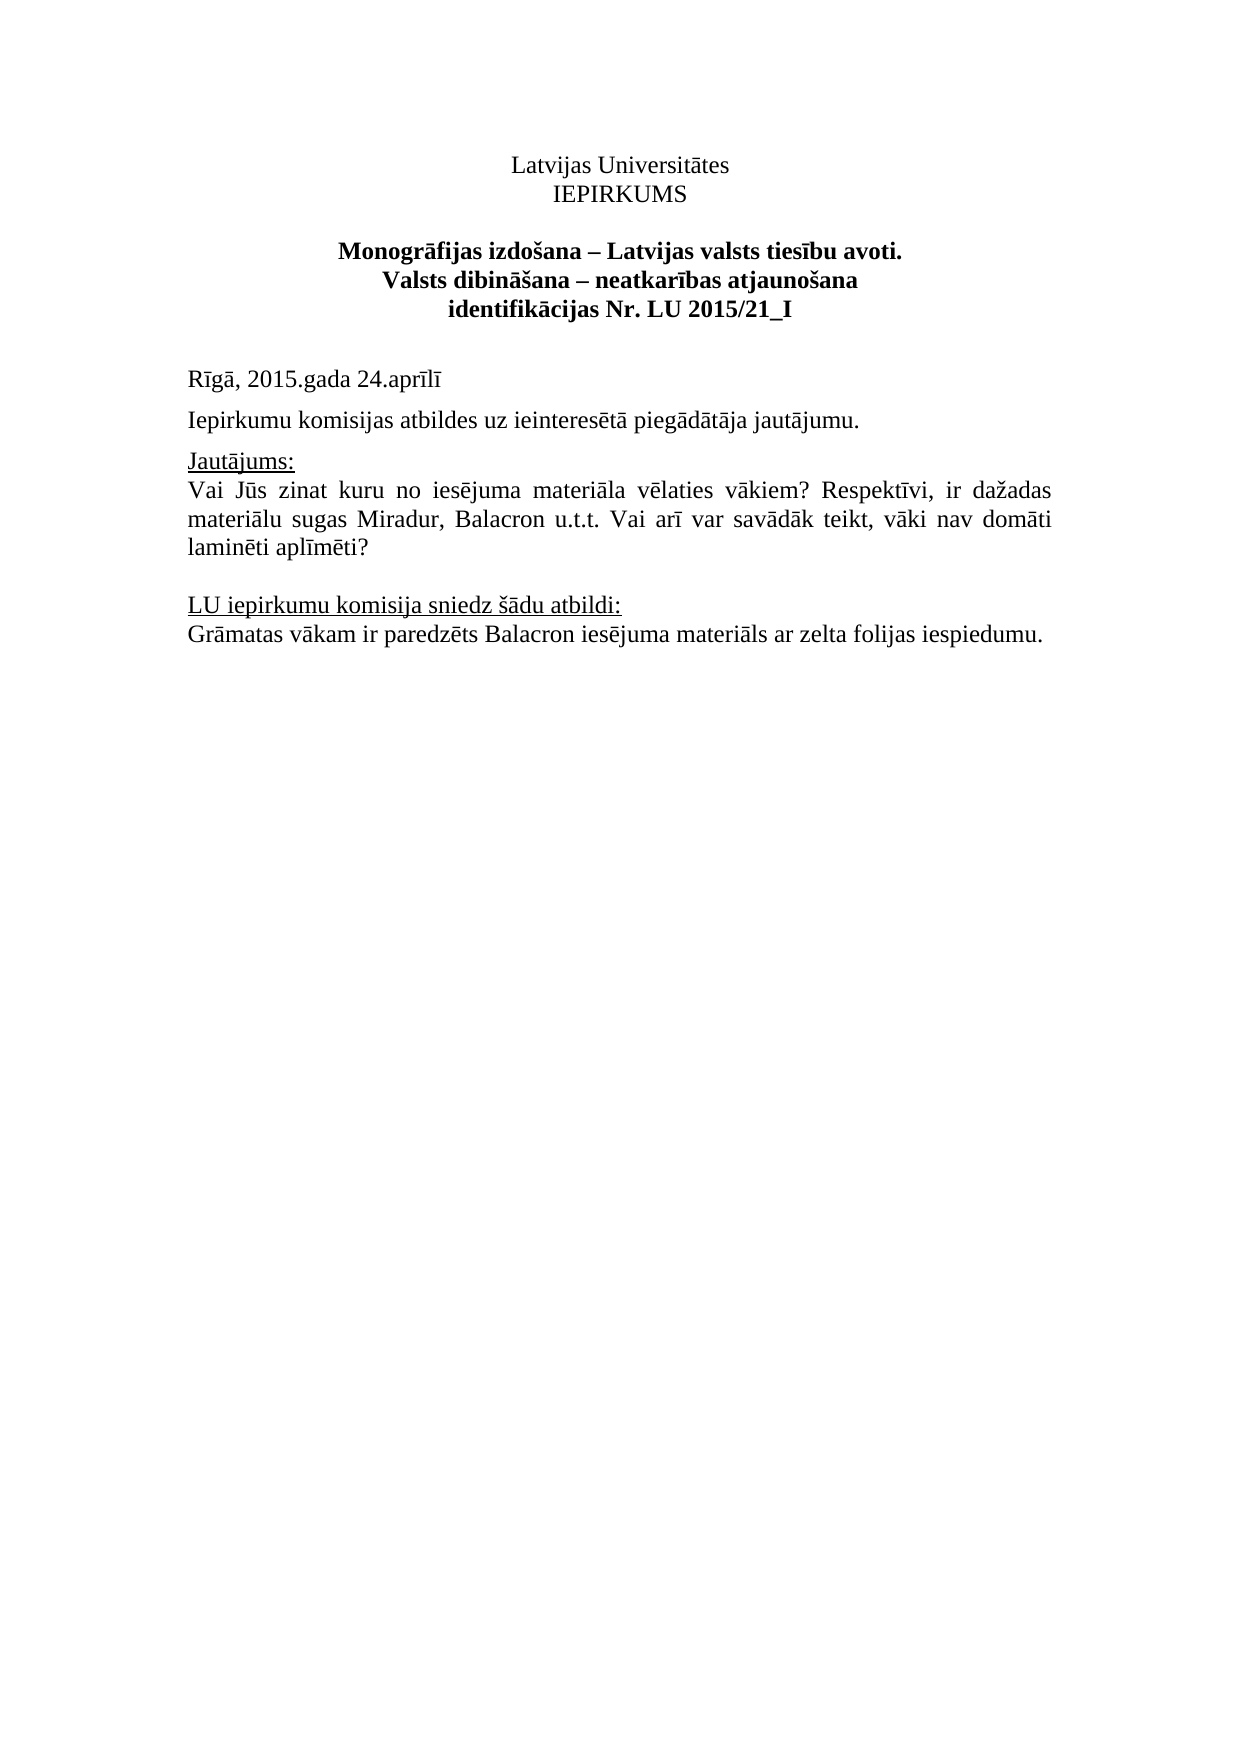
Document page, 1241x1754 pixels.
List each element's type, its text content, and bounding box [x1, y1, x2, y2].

text Grāmatas vākam ir paredzēts Balacron iesējuma materiāls ar zelta folijas iespiedumu. [187, 619, 1053, 647]
text Monogrāfijas izdošana – Latvijas valsts tiesību avoti. [187, 236, 1053, 265]
text identifikācijas Nr. LU 2015/21_I [187, 294, 1053, 322]
text Iepirkumu komisijas atbildes uz ieinteresētā piegādātāja jautājumu. [187, 405, 1053, 434]
text IEPIRKUMS [187, 179, 1053, 207]
text Vai Jūs zinat kuru no iesējuma materiāla vēlaties vākiem? Respektīvi, ir dažadas materiālu sugas Miradur, Balacron u.t.t. Vai arī var savādāk teikt, vāki nav domāti laminēti aplīmēti? [187, 475, 1053, 561]
text Jautājums: [187, 446, 1053, 475]
text Rīgā, 2015.gada 24.aprīlī [187, 364, 1053, 392]
text LU iepirkumu komisija sniedz šādu atbildi: [187, 590, 1053, 619]
text Valsts dibināšana – neatkarības atjaunošana [187, 265, 1053, 294]
text Latvijas Universitātes [187, 150, 1053, 179]
